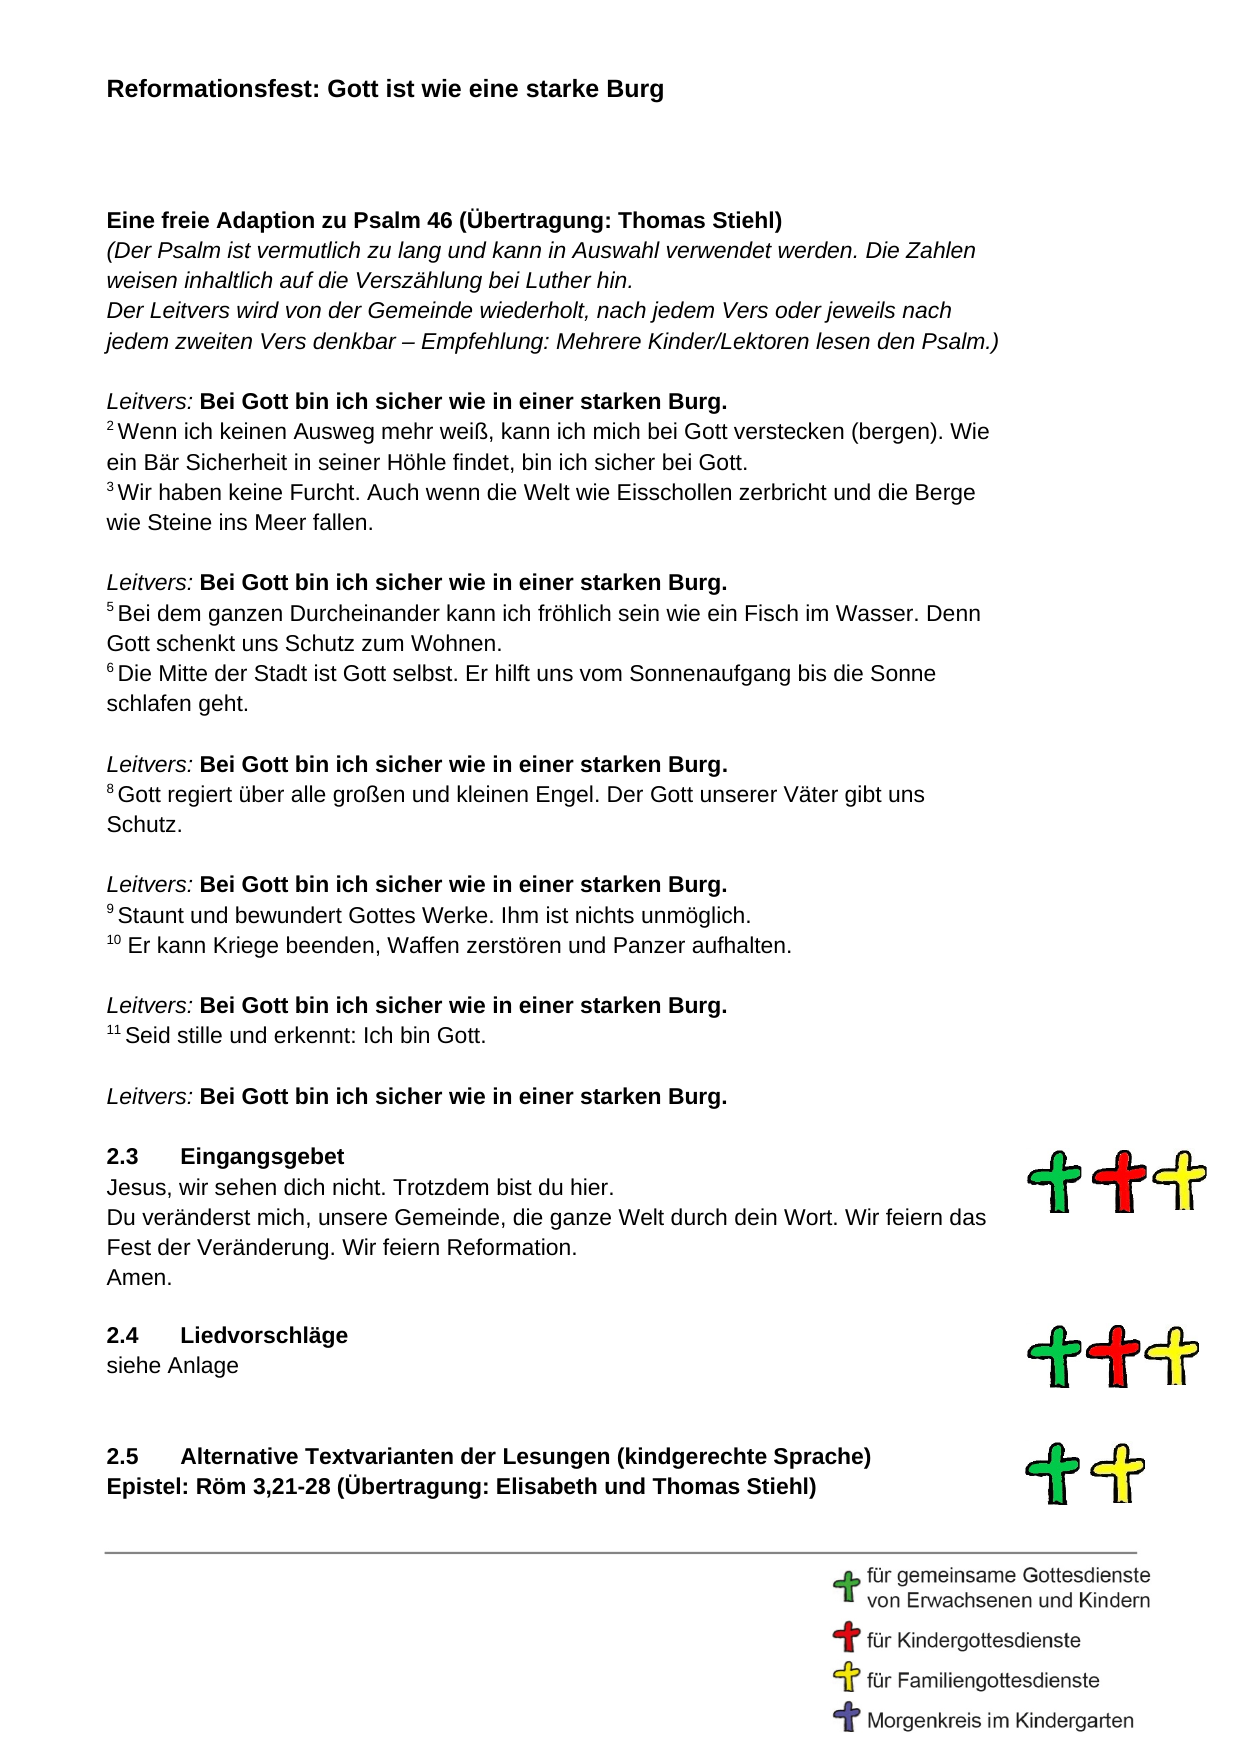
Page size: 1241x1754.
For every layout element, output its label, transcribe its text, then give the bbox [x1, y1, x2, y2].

text 5 Bei dem ganzen Durcheinander kann ich fröhlich sein wie ein Fisch im Wasser. Denn Gott schenkt uns Schutz zum Wohnen. [106, 599, 1004, 656]
text Der Leitvers wird von der Gemeinde wiederholt, nach jedem Vers oder jeweils nach jedem zweiten Vers denkbar – Empfehlung: Mehrere Kinder/Lektoren lesen den Psalm.) [106, 297, 1004, 354]
text 2.5 Alternative Textvarianten der Lesungen (kindgerechte Sprache) [106, 1443, 1004, 1469]
text Leitvers: Bei Gott bin ich sicher wie in einer starken Burg. [106, 569, 1004, 596]
text Leitvers: Bei Gott bin ich sicher wie in einer starken Burg. [106, 871, 1004, 898]
text 6 Die Mitte der Stadt ist Gott selbst. Er hilft uns vom Sonnenaufgang bis die Sonne schlafen geht. [106, 660, 1004, 716]
text 10 Er kann Kriege beenden, Waffen zerstören und Panzer aufhalten. [106, 932, 1004, 958]
picture [1090, 1148, 1147, 1211]
text 3 Wir haben keine Furcht. Auch wenn die Welt wie Eisschollen zerbricht und die Berge wie Steine ins Meer fallen. [106, 479, 1004, 535]
picture [1023, 1440, 1080, 1503]
text siehe Anlage [106, 1352, 1004, 1378]
picture [1025, 1148, 1082, 1212]
text Leitvers: Bei Gott bin ich sicher wie in einer starken Burg. [106, 388, 1004, 414]
text Epistel: Röm 3,21-28 (Übertragung: Elisabeth und Thomas Stiehl) [106, 1473, 1004, 1499]
text 11 Seid stille und erkennt: Ich bin Gott. [106, 1022, 1004, 1049]
text (Der Psalm ist vermutlich zu lang und kann in Auswahl verwendet werden. Die Zahlen weisen inhaltlich auf die Verszählung bei Luther hin. [106, 237, 1004, 293]
text Eine freie Adaption zu Psalm 46 (Übertragung: Thomas Stiehl) [106, 207, 1004, 233]
text Leitvers: Bei Gott bin ich sicher wie in einer starken Burg. [106, 751, 1004, 777]
picture [1025, 1323, 1082, 1386]
text 2.4 Liedvorschläge [106, 1322, 1004, 1348]
text 8 Gott regiert über alle großen und kleinen Engel. Der Gott unserer Väter gibt uns Schutz. [106, 781, 1004, 837]
text Leitvers: Bei Gott bin ich sicher wie in einer starken Burg. [106, 1083, 1004, 1109]
text 2.3 Eingangsgebet [106, 1143, 1004, 1169]
picture [1150, 1148, 1207, 1208]
text 2 Wenn ich keinen Ausweg mehr weiß, kann ich mich bei Gott verstecken (bergen). Wie ein Bär Sicherheit in seiner Höhle findet, bin ich sicher bei Gott. [106, 418, 1004, 475]
picture [1088, 1441, 1145, 1501]
text Jesus, wir sehen dich nicht. Trotzdem bist du hier. [106, 1173, 1004, 1200]
text Du veränderst mich, unsere Gemeinde, die ganze Welt durch dein Wort. Wir feiern das Fest der Veränderung. Wir feiern Reformation. [106, 1204, 1004, 1260]
picture [0, 1536, 1241, 1754]
text 9 Staunt und bewundert Gottes Werke. Ihm ist nichts unmöglich. [106, 902, 1004, 928]
text Amen. [106, 1264, 1004, 1290]
picture [1142, 1324, 1199, 1383]
picture [1084, 1323, 1141, 1385]
text Leitvers: Bei Gott bin ich sicher wie in einer starken Burg. [106, 992, 1004, 1018]
